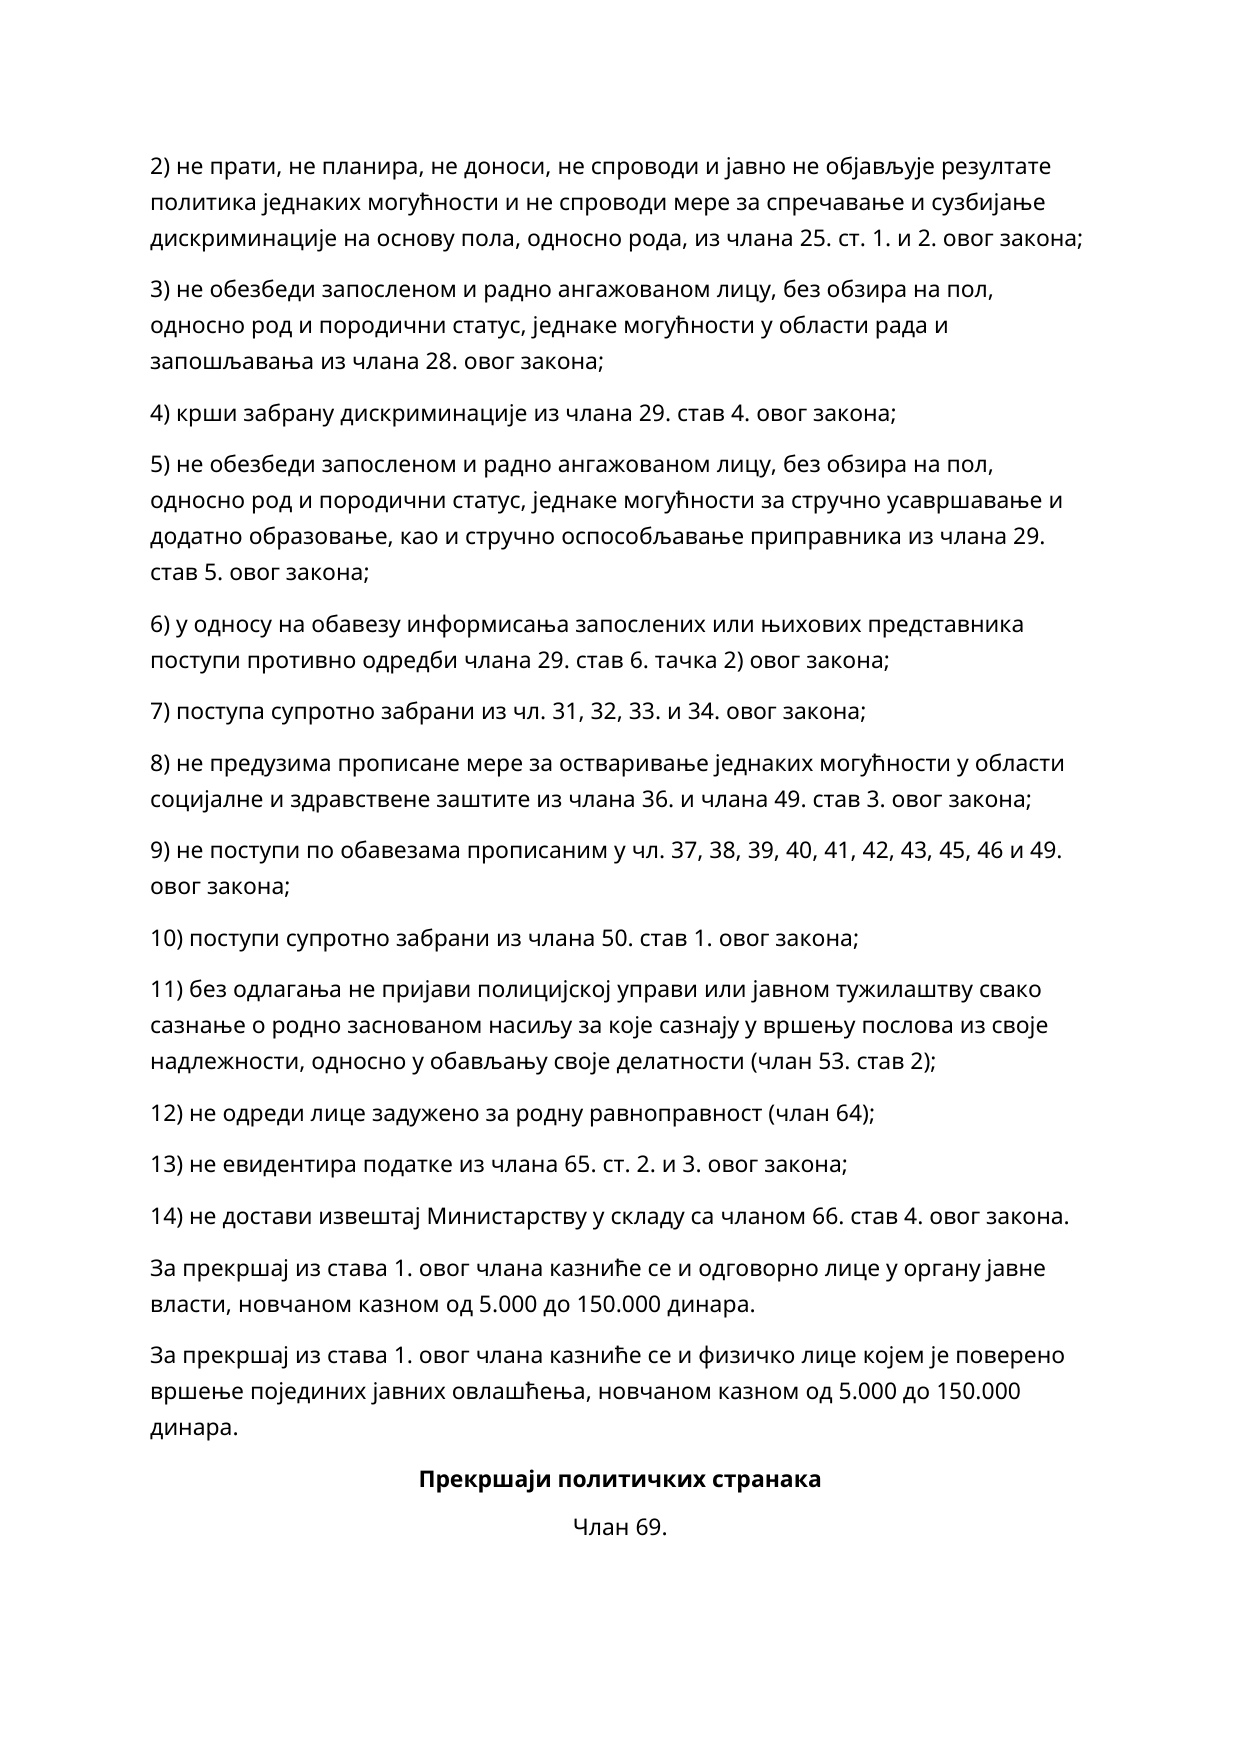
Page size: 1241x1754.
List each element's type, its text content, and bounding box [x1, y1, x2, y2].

text За прекршај из става 1. овог члана казниће се и одговорно лице у органу јавне власти, новчаном казном од 5.000 до 150.000 динара. [150, 1252, 1090, 1319]
text За прекршај из става 1. овог члана казниће се и физичко лице којем је поверено вршење појединих јавних овлашћења, новчаном казном од 5.000 до 150.000 динара. [150, 1339, 1090, 1442]
text 8) не предузима прописане мере за остваривање једнаких могућности у области социјалне и здравствене заштите из члана 36. и члана 49. став 3. овог закона; [150, 747, 1090, 814]
text 6) у односу на обавезу информисања запослених или њихових представника поступи противно одредби члана 29. став 6. тачка 2) овог закона; [150, 608, 1090, 675]
text 5) не обезбеди запосленом и радно ангажованом лицу, без обзира на пол, односно род и породични статус, једнаке могућности за стручно усавршавање и додатно образовање, као и стручно оспособљавање приправника из члана 29. став 5. овог закона; [150, 448, 1090, 587]
text 7) поступа супротно забрани из чл. 31, 32, 33. и 34. овог закона; [150, 695, 1090, 727]
text 12) не одреди лице задужено за родну равноправност (члан 64); [150, 1097, 1090, 1128]
text 9) не поступи по обавезама прописаним у чл. 37, 38, 39, 40, 41, 42, 43, 45, 46 и 49. овог закона; [150, 834, 1090, 902]
text Прекршаји политичких странака [150, 1462, 1090, 1494]
text 13) не евидентира податке из члана 65. ст. 2. и 3. овог закона; [150, 1148, 1090, 1180]
text 3) не обезбеди запосленом и радно ангажованом лицу, без обзира на пол, односно род и породични статус, једнаке могућности у области рада и запошљавања из члана 28. овог закона; [150, 273, 1090, 377]
text 2) не прати, не планира, не доноси, не спроводи и јавно не објављује резултате политика једнаких могућности и не спроводи мере за спречавање и сузбијање дискриминације на основу пола, односно рода, из члана 25. ст. 1. и 2. овог закона; [150, 150, 1090, 253]
text 10) поступи супротно забрани из члана 50. став 1. овог закона; [150, 922, 1090, 953]
text Члан 69. [150, 1511, 1090, 1542]
text 4) крши забрану дискриминације из члана 29. став 4. овог закона; [150, 397, 1090, 428]
text 14) не достави извештај Министарству у складу са чланом 66. став 4. овог закона. [150, 1200, 1090, 1231]
text 11) без одлагања не пријави полицијској управи или јавном тужилаштву свако сазнање о родно заснованом насиљу за које сазнају у вршењу послова из своје надлежности, односно у обављању своје делатности (члан 53. став 2); [150, 973, 1090, 1077]
